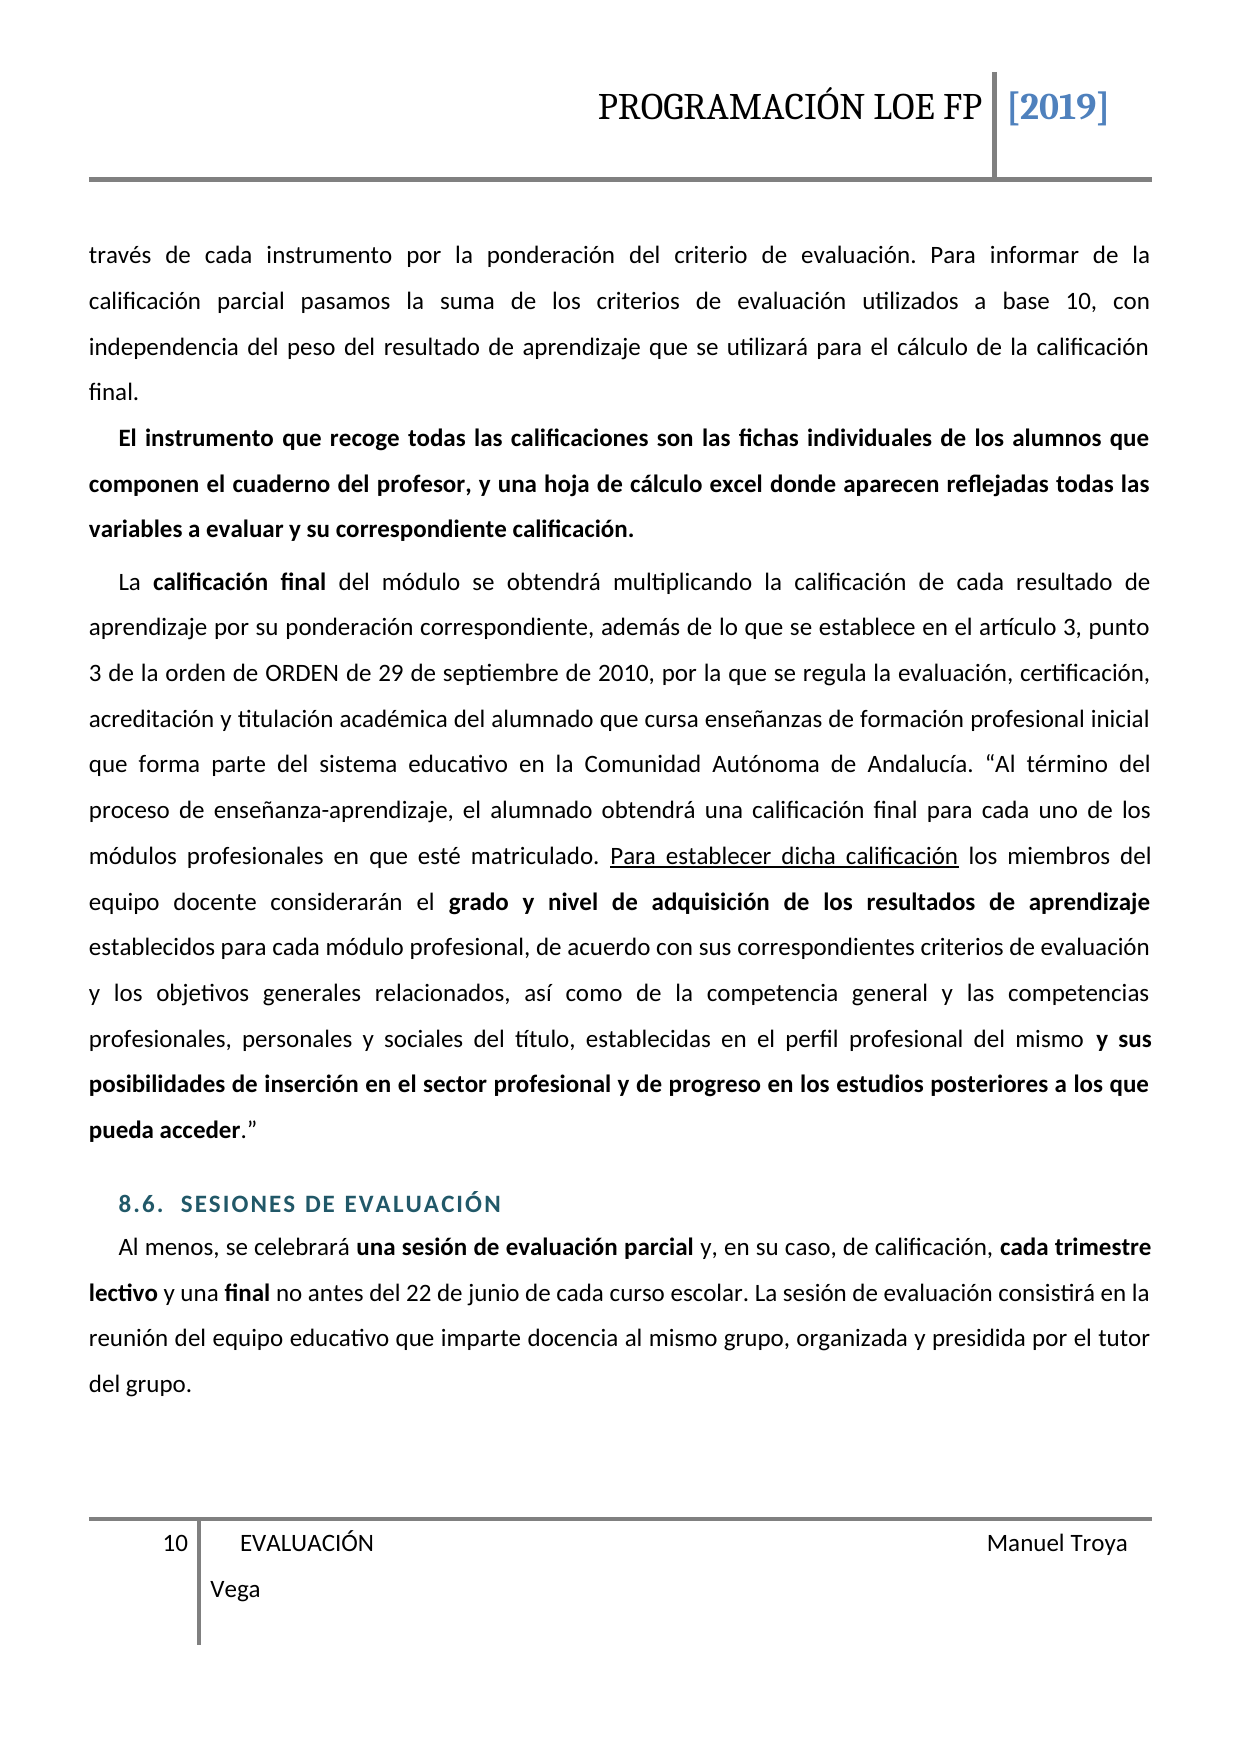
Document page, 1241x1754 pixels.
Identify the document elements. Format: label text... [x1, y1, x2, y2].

text Al menos, se celebrará una sesión de evaluación parcial y, en su caso, de calificación, cada trimestre lectivo y una final no antes del 22 de junio de cada curso escolar. La sesión de evaluación consistirá en la reunión del equipo educativo que imparte docencia al mismo grupo, organizada y presidida por el tutor del grupo. [89, 1231, 1152, 1399]
subtitle 8.6. SESIONES DE EVALUACIÓN [89, 1185, 1152, 1218]
text El instrumento que recoge todas las calificaciones son las fichas individuales de los alumnos que componen el cuaderno del profesor, y una hoja de cálculo excel donde aparecen reflejadas todas las variables a evaluar y su correspondiente calificación. [89, 422, 1152, 544]
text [89, 239, 1152, 407]
text La calificación final del módulo se obtendrá multiplicando la calificación de cada resultado de aprendizaje por su ponderación correspondiente, además de lo que se establece en el artículo 3, punto 3 de la orden de ORDEN de 29 de septiembre de 2010, por la que se regula la evaluación, certificación, acreditación y titulación académica del alumnado que cursa enseñanzas de formación profesional inicial que forma parte del sistema educativo en la Comunidad Autónoma de Andalucía. “Al término del proceso de enseñanza-aprendizaje, el alumnado obtendrá una calificación final para cada uno de los módulos profesionales en que esté matriculado. Para establecer dicha calificación los miembros del equipo docente considerarán el grado y nivel de adquisición de los resultados de aprendizaje establecidos para cada módulo profesional, de acuerdo con sus correspondientes criterios de evaluación y los objetivos generales relacionados, así como de la competencia general y las competencias profesionales, personales y sociales del título, establecidas en el perfil profesional del mismo y sus posibilidades de inserción en el sector profesional y de progreso en los estudios posteriores a los que pueda acceder.” [89, 566, 1152, 1145]
